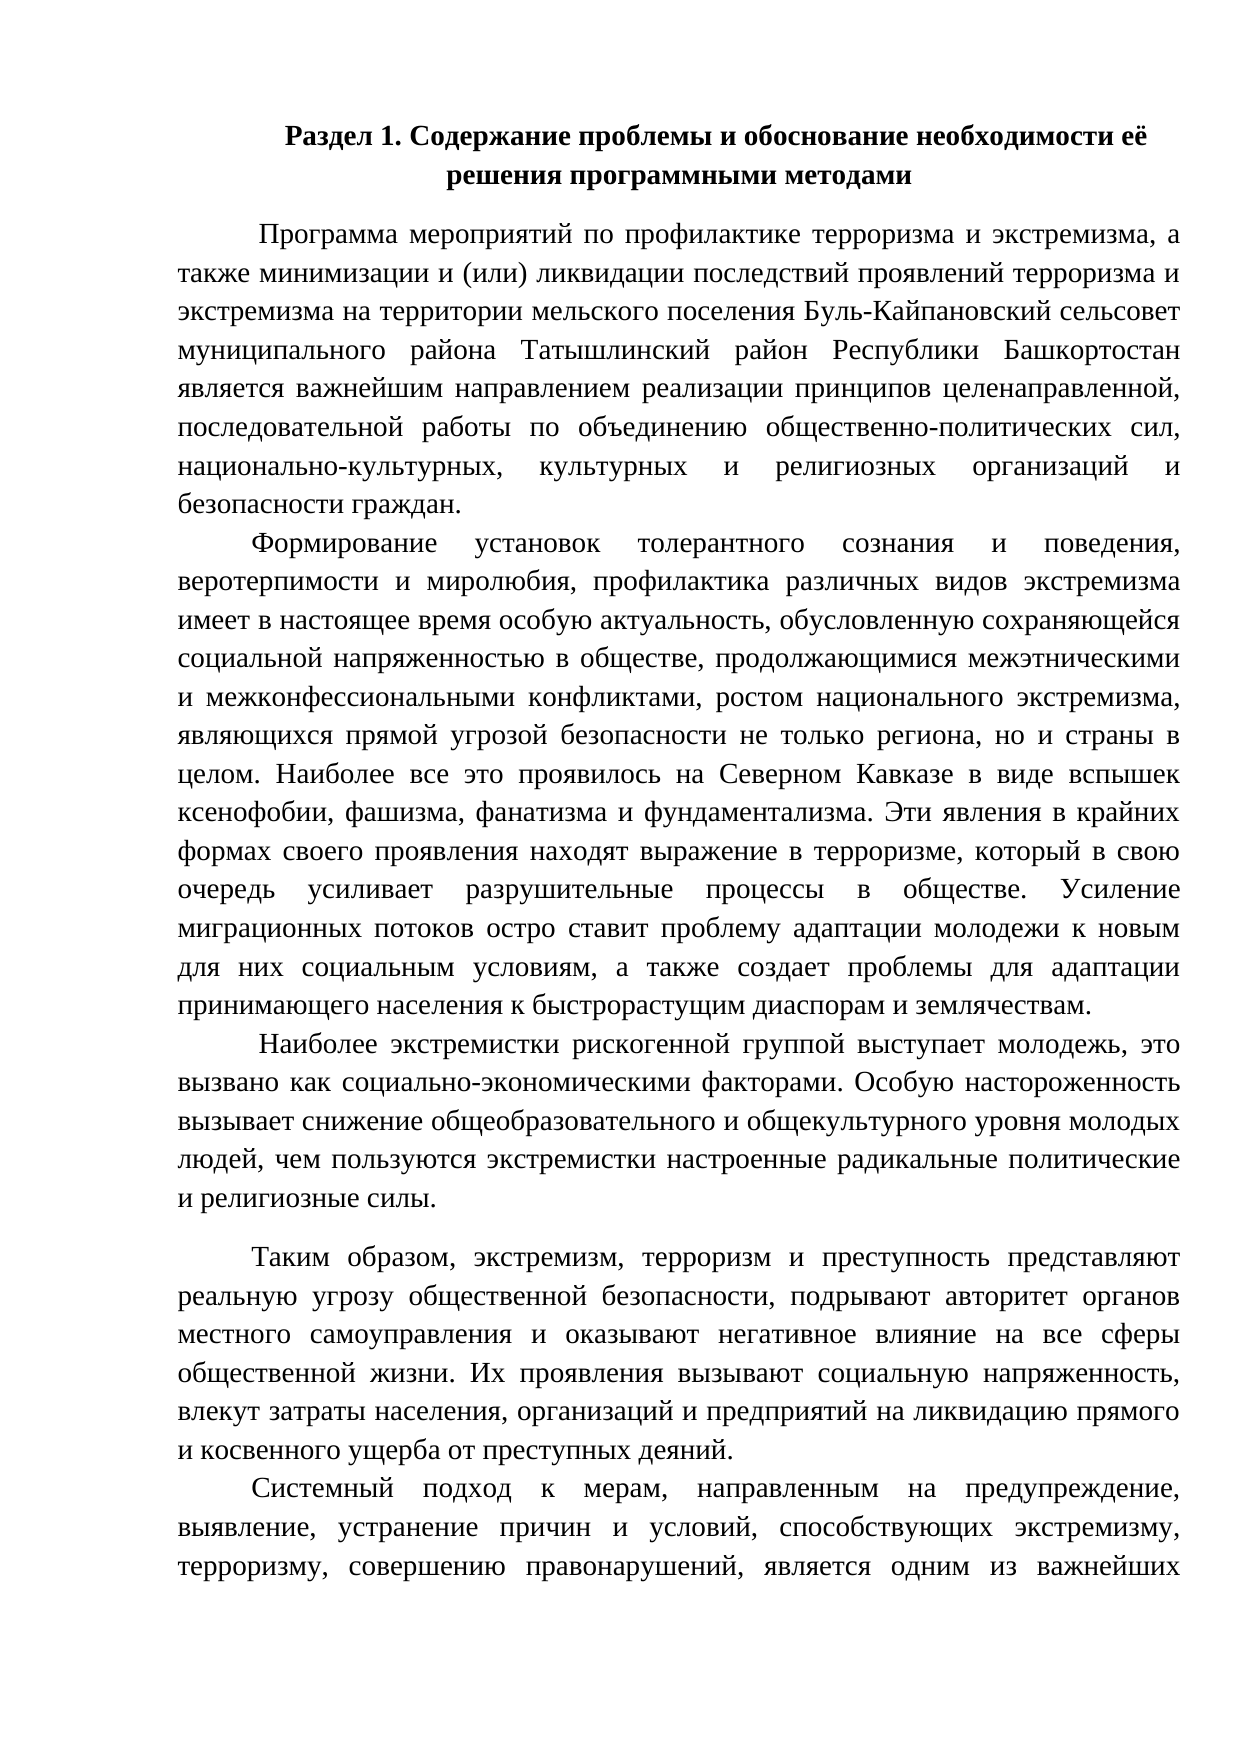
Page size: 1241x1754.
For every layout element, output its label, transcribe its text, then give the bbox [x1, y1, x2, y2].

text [177, 1471, 1181, 1581]
text Таким образом, экстремизм, терроризм и преступность представляют реальную угрозу общественной безопасности, подрывают авторитет органов местного самоуправления и оказывают негативное влияние на все сферы общественной жизни. Их проявления вызывают социальную напряженность, влекут затраты населения, организаций и предприятий на ликвидацию прямого и косвенного ущерба от преступных деяний. [177, 1239, 1181, 1466]
text Наиболее экстремистки рискогенной группой выступает молодежь, это вызвано как социально-экономическими факторами. Особую настороженность вызывает снижение общеобразовательного и общекультурного уровня молодых людей, чем пользуются экстремистки настроенные радикальные политические и религиозные силы. [177, 1026, 1181, 1213]
text Раздел 1. Содержание проблемы и обоснование необходимости её решения программными методами [177, 118, 1181, 191]
text Программа мероприятий по профилактике терроризма и экстремизма, а также минимизации и (или) ликвидации последствий проявлений терроризма и экстремизма на территории мельского поселения Буль-Кайпановский сельсовет муниципального района Татышлинский район Республики Башкортостан является важнейшим направлением реализации принципов целенаправленной, последовательной работы по объединению общественно-политических сил, национально-культурных, культурных и религиозных организаций и безопасности граждан. [177, 216, 1181, 520]
text Формирование установок толерантного сознания и поведения, веротерпимости и миролюбия, профилактика различных видов экстремизма имеет в настоящее время особую актуальность, обусловленную сохраняющейся социальной напряженностью в обществе, продолжающимися межэтническими и межконфессиональными конфликтами, ростом национального экстремизма, являющихся прямой угрозой безопасности не только региона, но и страны в целом. Наиболее все это проявилось на Северном Кавказе в виде вспышек ксенофобии, фашизма, фанатизма и фундаментализма. Эти явления в крайних формах своего проявления находят выражение в терроризме, который в свою очередь усиливает разрушительные процессы в обществе. Усиление миграционных потоков остро ставит проблему адаптации молодежи к новым для них социальным условиям, а также создает проблемы для адаптации принимающего населения к быстрорастущим диаспорам и землячествам. [177, 525, 1181, 1021]
